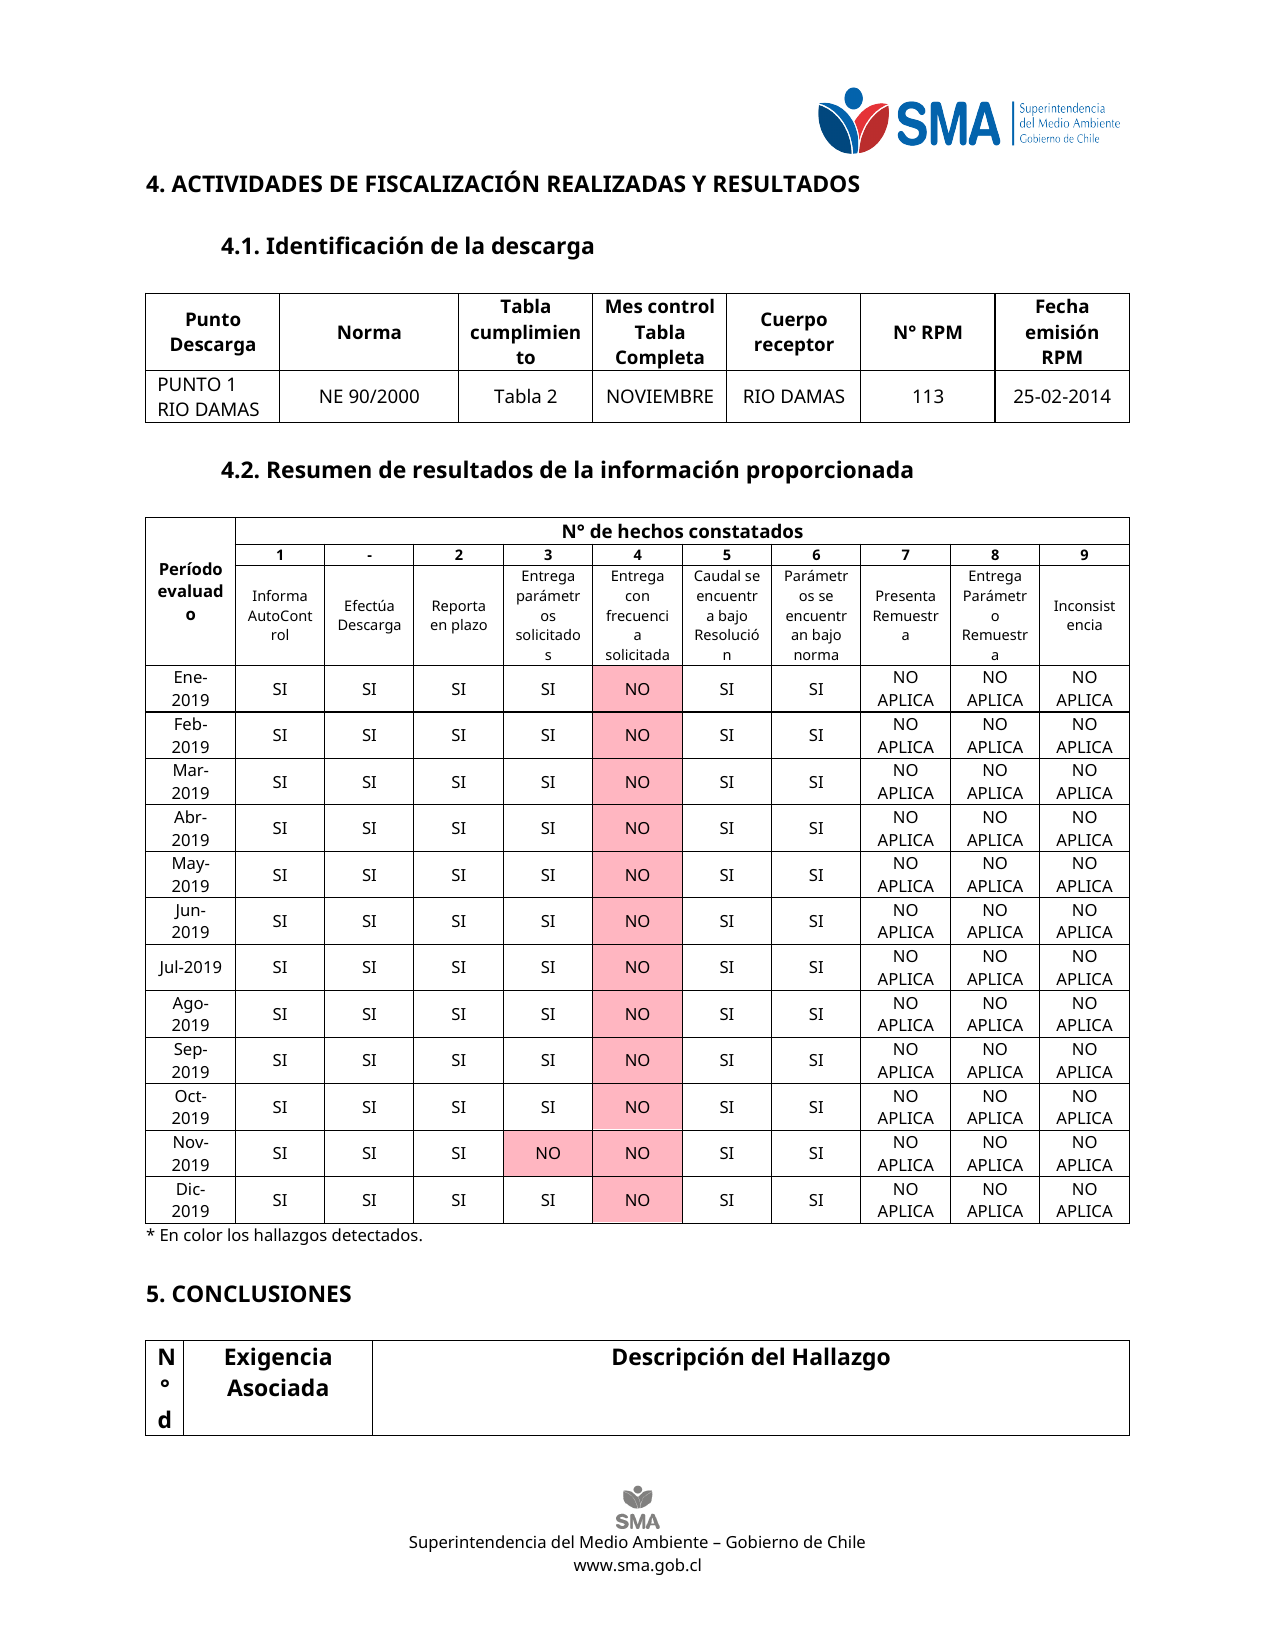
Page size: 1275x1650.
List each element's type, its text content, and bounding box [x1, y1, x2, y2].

table_cell SI [683, 1131, 771, 1176]
table_cell NO [593, 759, 682, 804]
table_cell NO APLICA [1040, 1177, 1129, 1222]
table_cell NO APLICA [951, 898, 1039, 944]
table_cell SI [325, 805, 413, 851]
table_cell SI [683, 1084, 771, 1129]
table_cell SI [325, 898, 413, 944]
table_cell SI [236, 1084, 324, 1129]
table_cell SI [772, 898, 860, 944]
table_cell 1 [236, 545, 324, 564]
table_cell NO APLICA [951, 713, 1039, 758]
table_cell Tabla 2 [459, 371, 592, 422]
table_cell SI [683, 666, 771, 711]
table_cell - [325, 545, 413, 564]
table_cell SI [414, 1084, 503, 1129]
table_cell SI [772, 713, 860, 758]
table_cell SI [504, 666, 592, 711]
table_cell NO APLICA [861, 1131, 950, 1176]
table_cell 25-02-2014 [996, 371, 1129, 422]
table_cell Presenta Remuestra [861, 566, 950, 665]
table_cell Jul-2019 [146, 945, 235, 990]
table_header N° de Hecho Constatado [146, 1341, 183, 1435]
table_cell NO APLICA [951, 805, 1039, 851]
table_cell SI [236, 666, 324, 711]
table_cell NO APLICA [861, 898, 950, 944]
table_cell SI [414, 1177, 503, 1222]
table_cell 6 [772, 545, 860, 564]
table_cell SI [414, 666, 503, 711]
table_cell SI [683, 991, 771, 1037]
table_cell NO APLICA [861, 713, 950, 758]
table_cell NO APLICA [861, 1038, 950, 1083]
table_cell SI [772, 759, 860, 804]
table_header Tabla cumplimiento [459, 294, 592, 370]
table_cell SI [236, 1131, 324, 1176]
table_cell SI [772, 991, 860, 1037]
table_cell SI [683, 805, 771, 851]
picture [614, 1483, 661, 1531]
table_cell NO APLICA [861, 852, 950, 897]
table_cell SI [325, 945, 413, 990]
table_cell SI [504, 713, 592, 758]
table_cell SI [236, 898, 324, 944]
table_cell May-2019 [146, 852, 235, 897]
table_cell NO APLICA [951, 1084, 1039, 1129]
table_cell SI [414, 852, 503, 897]
table_cell NO [593, 713, 682, 758]
table_header Norma [280, 294, 458, 370]
table_cell SI [414, 898, 503, 944]
table_cell SI [414, 713, 503, 758]
table_cell Ago-2019 [146, 991, 235, 1037]
table_cell NO [593, 945, 682, 990]
table_cell SI [683, 898, 771, 944]
picture [808, 73, 1130, 168]
table_cell SI [236, 991, 324, 1037]
table_cell SI [772, 1131, 860, 1176]
table_cell SI [325, 666, 413, 711]
table_cell SI [236, 945, 324, 990]
table_cell 3 [504, 545, 592, 564]
table_cell SI [325, 1084, 413, 1129]
table_cell NO [593, 898, 682, 944]
table_cell RIO DAMAS [727, 371, 860, 422]
table_cell NO APLICA [951, 666, 1039, 711]
table_cell SI [325, 1131, 413, 1176]
table_header Exigencia Asociada [184, 1341, 372, 1435]
table_cell SI [772, 1038, 860, 1083]
table_cell NO [593, 1084, 682, 1129]
table_cell Feb-2019 [146, 713, 235, 758]
table_cell Entrega Parámetro Remuestra [951, 566, 1039, 665]
table_cell SI [236, 805, 324, 851]
table_cell NO APLICA [951, 1131, 1039, 1176]
table_header Período evaluado [146, 518, 235, 665]
table_cell SI [414, 805, 503, 851]
text 5. CONCLUSIONES [146, 1277, 1129, 1340]
table_cell SI [504, 1084, 592, 1129]
table_cell SI [236, 713, 324, 758]
table_cell NO APLICA [1040, 759, 1129, 804]
table_cell NO APLICA [1040, 898, 1129, 944]
table_cell NO APLICA [1040, 1131, 1129, 1176]
table_cell SI [772, 1084, 860, 1129]
table_cell NO APLICA [951, 1177, 1039, 1222]
table_cell NO APLICA [1040, 852, 1129, 897]
table_cell NO [593, 1038, 682, 1083]
table_cell SI [504, 1038, 592, 1083]
table_cell NE 90/2000 [280, 371, 458, 422]
table_cell Jun-2019 [146, 898, 235, 944]
table_cell NO [593, 805, 682, 851]
table_cell SI [504, 898, 592, 944]
table_header Fecha emisión RPM [996, 294, 1129, 370]
table_cell NO APLICA [861, 1177, 950, 1222]
table_cell NO APLICA [1040, 1038, 1129, 1083]
table_cell SI [325, 759, 413, 804]
table_cell SI [414, 759, 503, 804]
table_cell NO APLICA [1040, 666, 1129, 711]
table_cell SI [683, 1177, 771, 1222]
table_cell 4 [593, 545, 682, 564]
table_cell SI [683, 852, 771, 897]
table_cell NO APLICA [861, 805, 950, 851]
table_cell NO [593, 1131, 682, 1176]
table_header Punto Descarga [146, 294, 279, 370]
table_cell 5 [683, 545, 771, 564]
table_cell SI [772, 945, 860, 990]
table_cell NO [593, 991, 682, 1037]
table_cell SI [504, 759, 592, 804]
table_cell 8 [951, 545, 1039, 564]
text 4.1. Identificación de la descarga [146, 230, 1129, 292]
table_cell NO APLICA [861, 666, 950, 711]
table_cell Informa AutoControl [236, 566, 324, 665]
table_cell SI [504, 945, 592, 990]
table_cell SI [325, 1038, 413, 1083]
table_cell SI [325, 991, 413, 1037]
table_cell SI [414, 945, 503, 990]
table_cell NO [593, 1177, 682, 1222]
table_cell SI [236, 852, 324, 897]
table_cell SI [236, 1038, 324, 1083]
table_cell NO APLICA [951, 1038, 1039, 1083]
table_cell Caudal se encuentra bajo Resolución [683, 566, 771, 665]
table_cell SI [772, 1177, 860, 1222]
table_cell SI [772, 805, 860, 851]
table_cell SI [683, 759, 771, 804]
table_cell SI [772, 666, 860, 711]
table_cell NO APLICA [951, 852, 1039, 897]
table_cell SI [772, 852, 860, 897]
text 4.2. Resumen de resultados de la información proporcionada [146, 454, 1129, 517]
table_cell NO [593, 852, 682, 897]
table_cell Entrega con frecuencia solicitada [593, 566, 682, 665]
table_cell Reporta en plazo [414, 566, 503, 665]
table_cell SI [504, 991, 592, 1037]
table_cell Dic-2019 [146, 1177, 235, 1222]
table_cell NO APLICA [861, 991, 950, 1037]
table_cell SI [683, 1038, 771, 1083]
table_cell SI [504, 852, 592, 897]
table_cell Oct-2019 [146, 1084, 235, 1129]
table_cell NO APLICA [1040, 713, 1129, 758]
table_header Descripción del Hallazgo [373, 1341, 1129, 1435]
table_header N° de hechos constatados [236, 518, 1129, 543]
table_cell NO APLICA [1040, 1084, 1129, 1129]
text 4. ACTIVIDADES DE FISCALIZACIÓN REALIZADAS Y RESULTADOS [146, 167, 1129, 230]
table_cell SI [504, 805, 592, 851]
table_cell NOVIEMBRE [593, 371, 726, 422]
table_cell SI [325, 713, 413, 758]
table_header Mes control Tabla Completa [593, 294, 726, 370]
table_cell SI [683, 945, 771, 990]
table_cell SI [504, 1177, 592, 1222]
table_cell SI [683, 713, 771, 758]
table_cell NO APLICA [861, 759, 950, 804]
table_cell Abr-2019 [146, 805, 235, 851]
table_cell NO [504, 1131, 592, 1176]
table_cell Inconsistencia [1040, 566, 1129, 665]
table_cell Efectúa Descarga [325, 566, 413, 665]
table_cell NO APLICA [951, 945, 1039, 990]
table_cell SI [325, 1177, 413, 1222]
table_header N° RPM [861, 294, 994, 370]
table_cell 113 [861, 371, 994, 422]
table_cell NO APLICA [1040, 945, 1129, 990]
table_cell Parámetros se encuentran bajo norma [772, 566, 860, 665]
table_cell NO APLICA [1040, 991, 1129, 1037]
text * En color los hallazgos detectados. [146, 1224, 1129, 1277]
table_cell SI [414, 1038, 503, 1083]
table_cell SI [236, 1177, 324, 1222]
table_cell 7 [861, 545, 950, 564]
table_cell Entrega parámetros solicitados [504, 566, 592, 665]
table_cell SI [414, 991, 503, 1037]
table_cell NO APLICA [861, 945, 950, 990]
table_cell SI [325, 852, 413, 897]
table_cell SI [236, 759, 324, 804]
table_cell SI [414, 1131, 503, 1176]
table_cell NO APLICA [1040, 805, 1129, 851]
table_cell NO APLICA [951, 759, 1039, 804]
table_cell NO APLICA [951, 991, 1039, 1037]
table_cell Ene-2019 [146, 666, 235, 711]
table_cell 9 [1040, 545, 1129, 564]
table_cell Sep-2019 [146, 1038, 235, 1083]
table_cell 2 [414, 545, 503, 564]
table_cell NO [593, 666, 682, 711]
table_cell NO APLICA [861, 1084, 950, 1129]
table_cell Nov-2019 [146, 1131, 235, 1176]
table_cell PUNTO 1 RIO DAMAS [146, 371, 279, 422]
table_cell Mar-2019 [146, 759, 235, 804]
table_header Cuerpo receptor [727, 294, 860, 370]
